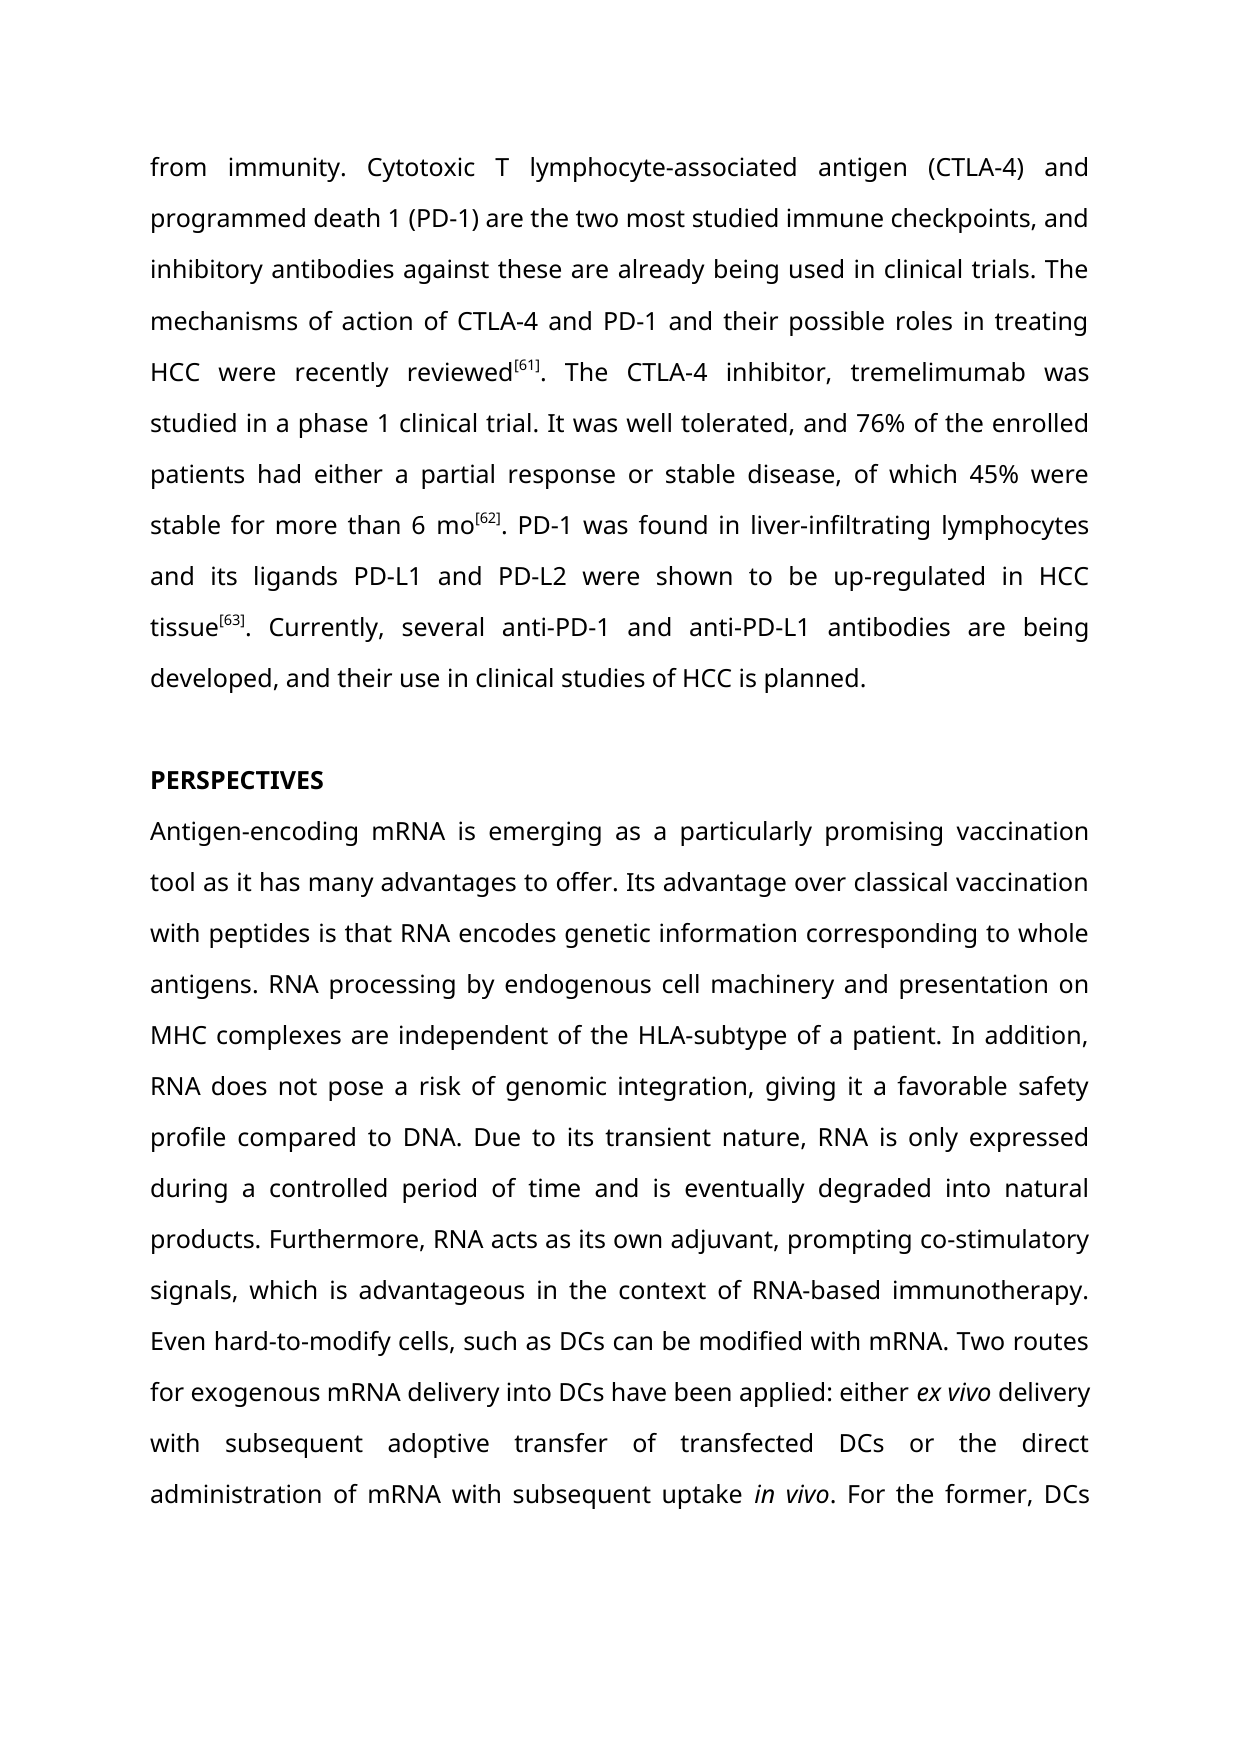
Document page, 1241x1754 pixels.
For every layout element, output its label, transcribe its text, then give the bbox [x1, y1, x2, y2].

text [150, 150, 1090, 694]
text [150, 813, 1090, 1511]
text PERSPECTIVES [150, 762, 1090, 797]
